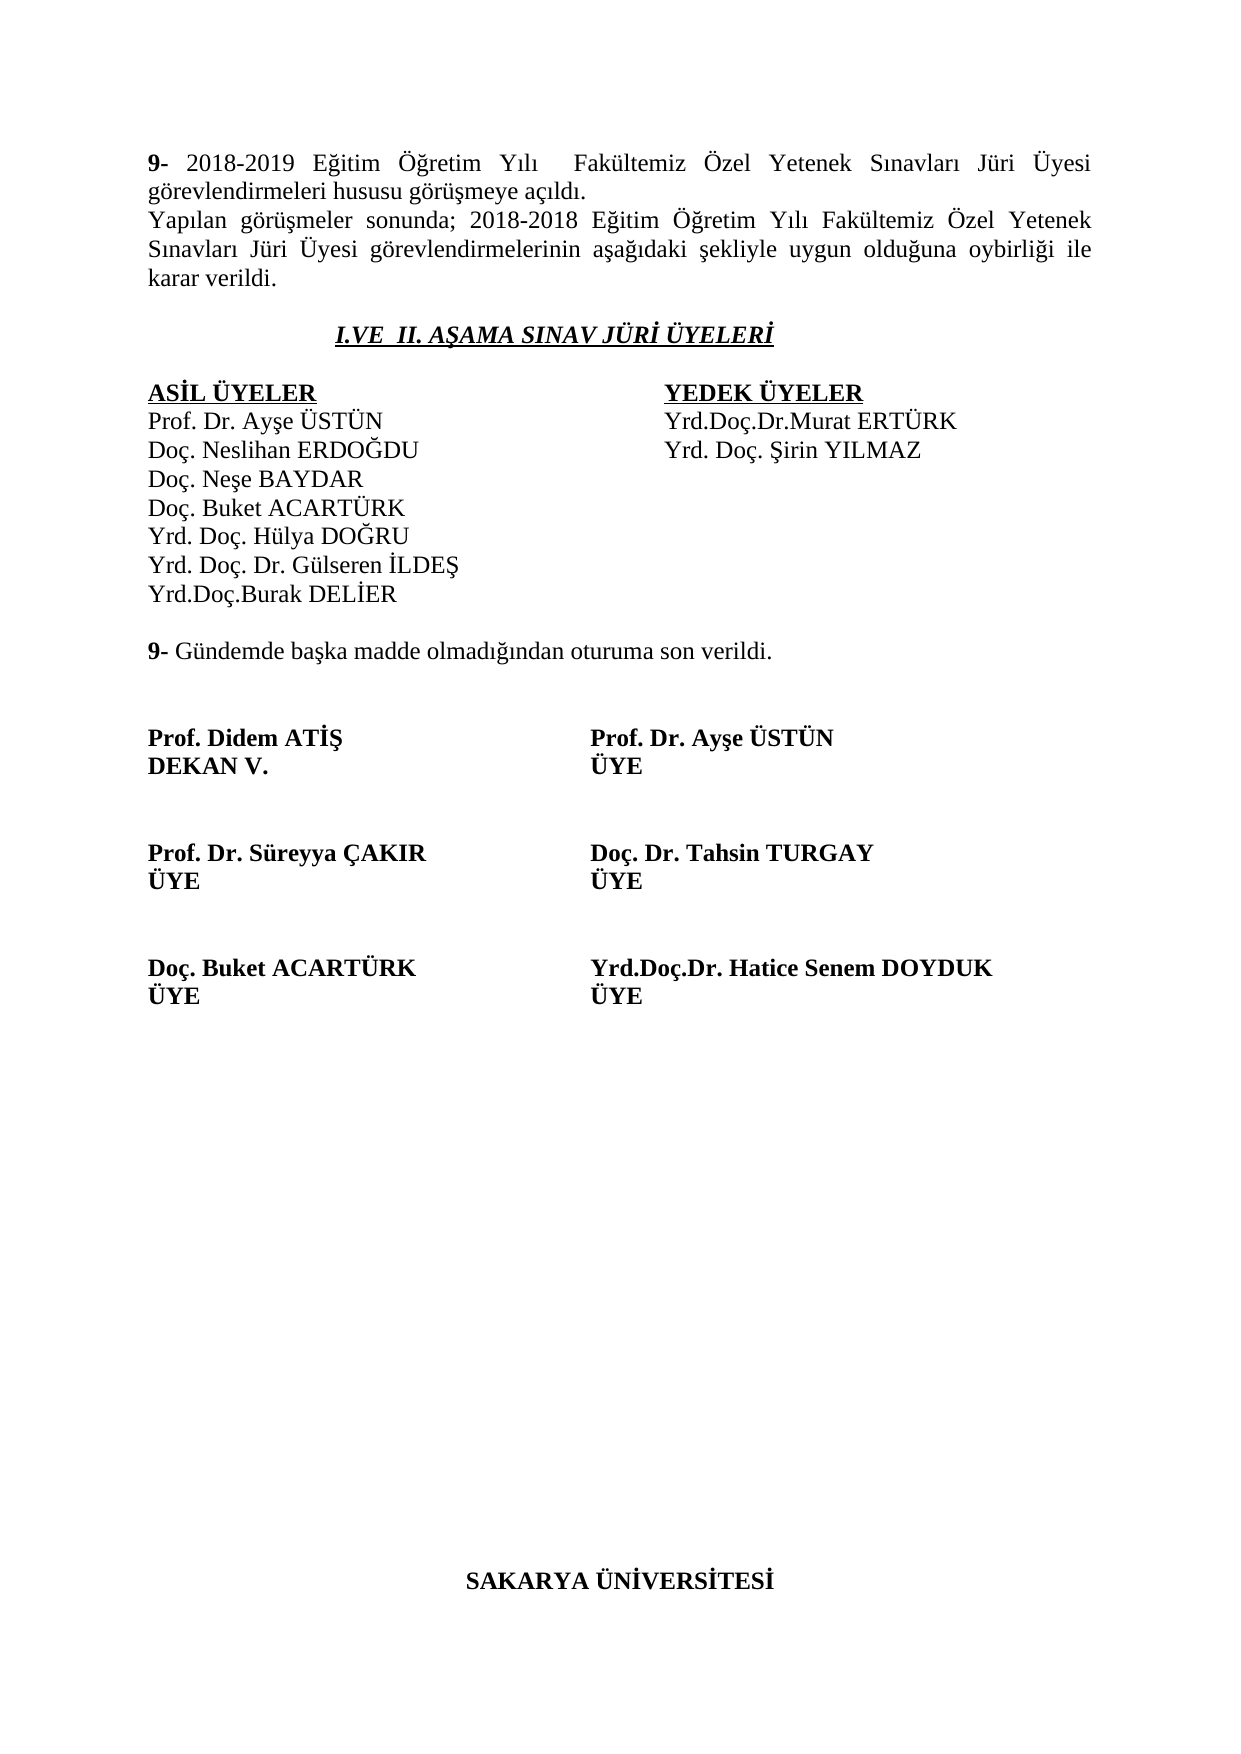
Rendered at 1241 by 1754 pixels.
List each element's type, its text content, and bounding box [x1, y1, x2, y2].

text ASİL ÜYELER YEDEK ÜYELER [148, 378, 1093, 406]
text Prof. Dr. Ayşe ÜSTÜN Yrd.Doç.Dr.Murat ERTÜRK [148, 406, 1093, 435]
text SAKARYA ÜNİVERSİTESİ [148, 1566, 1093, 1595]
text ÜYE ÜYE [148, 866, 1093, 895]
text 9- Gündemde başka madde olmadığından oturuma son verildi. [148, 636, 1093, 665]
text ÜYE ÜYE [148, 981, 1093, 1010]
text Doç. Buket ACARTÜRK [148, 493, 1093, 521]
text Doç. Neşe BAYDAR [148, 464, 1093, 493]
text Prof. Dr. Süreyya ÇAKIR Doç. Dr. Tahsin TURGAY [148, 838, 1093, 866]
text Prof. Didem ATİŞ Prof. Dr. Ayşe ÜSTÜN [148, 723, 1093, 751]
text DEKAN V. ÜYE [148, 751, 1093, 780]
text Yrd. Doç. Dr. Gülseren İLDEŞ [148, 550, 1093, 579]
text Yrd.Doç.Burak DELİER [148, 579, 1093, 608]
text Doç. Buket ACARTÜRK Yrd.Doç.Dr. Hatice Senem DOYDUK [148, 953, 1093, 981]
list I.VE II. AŞAMA SINAV JÜRİ ÜYELERİ [335, 320, 1093, 349]
text 9- 2018-2019 Eğitim Öğretim Yılı Fakültemiz Özel Yetenek Sınavları Jüri Üyesi görevlendirmeleri hususu görüşmeye açıldı. [148, 148, 1093, 205]
text Doç. Neslihan ERDOĞDU Yrd. Doç. Şirin YILMAZ [148, 435, 1093, 464]
text Yrd. Doç. Hülya DOĞRU [148, 521, 1093, 550]
text Yapılan görüşmeler sonunda; 2018-2018 Eğitim Öğretim Yılı Fakültemiz Özel Yetenek Sınavları Jüri Üyesi görevlendirmelerinin aşağıdaki şekliyle uygun olduğuna oybirliği ile karar verildi. [148, 205, 1093, 291]
